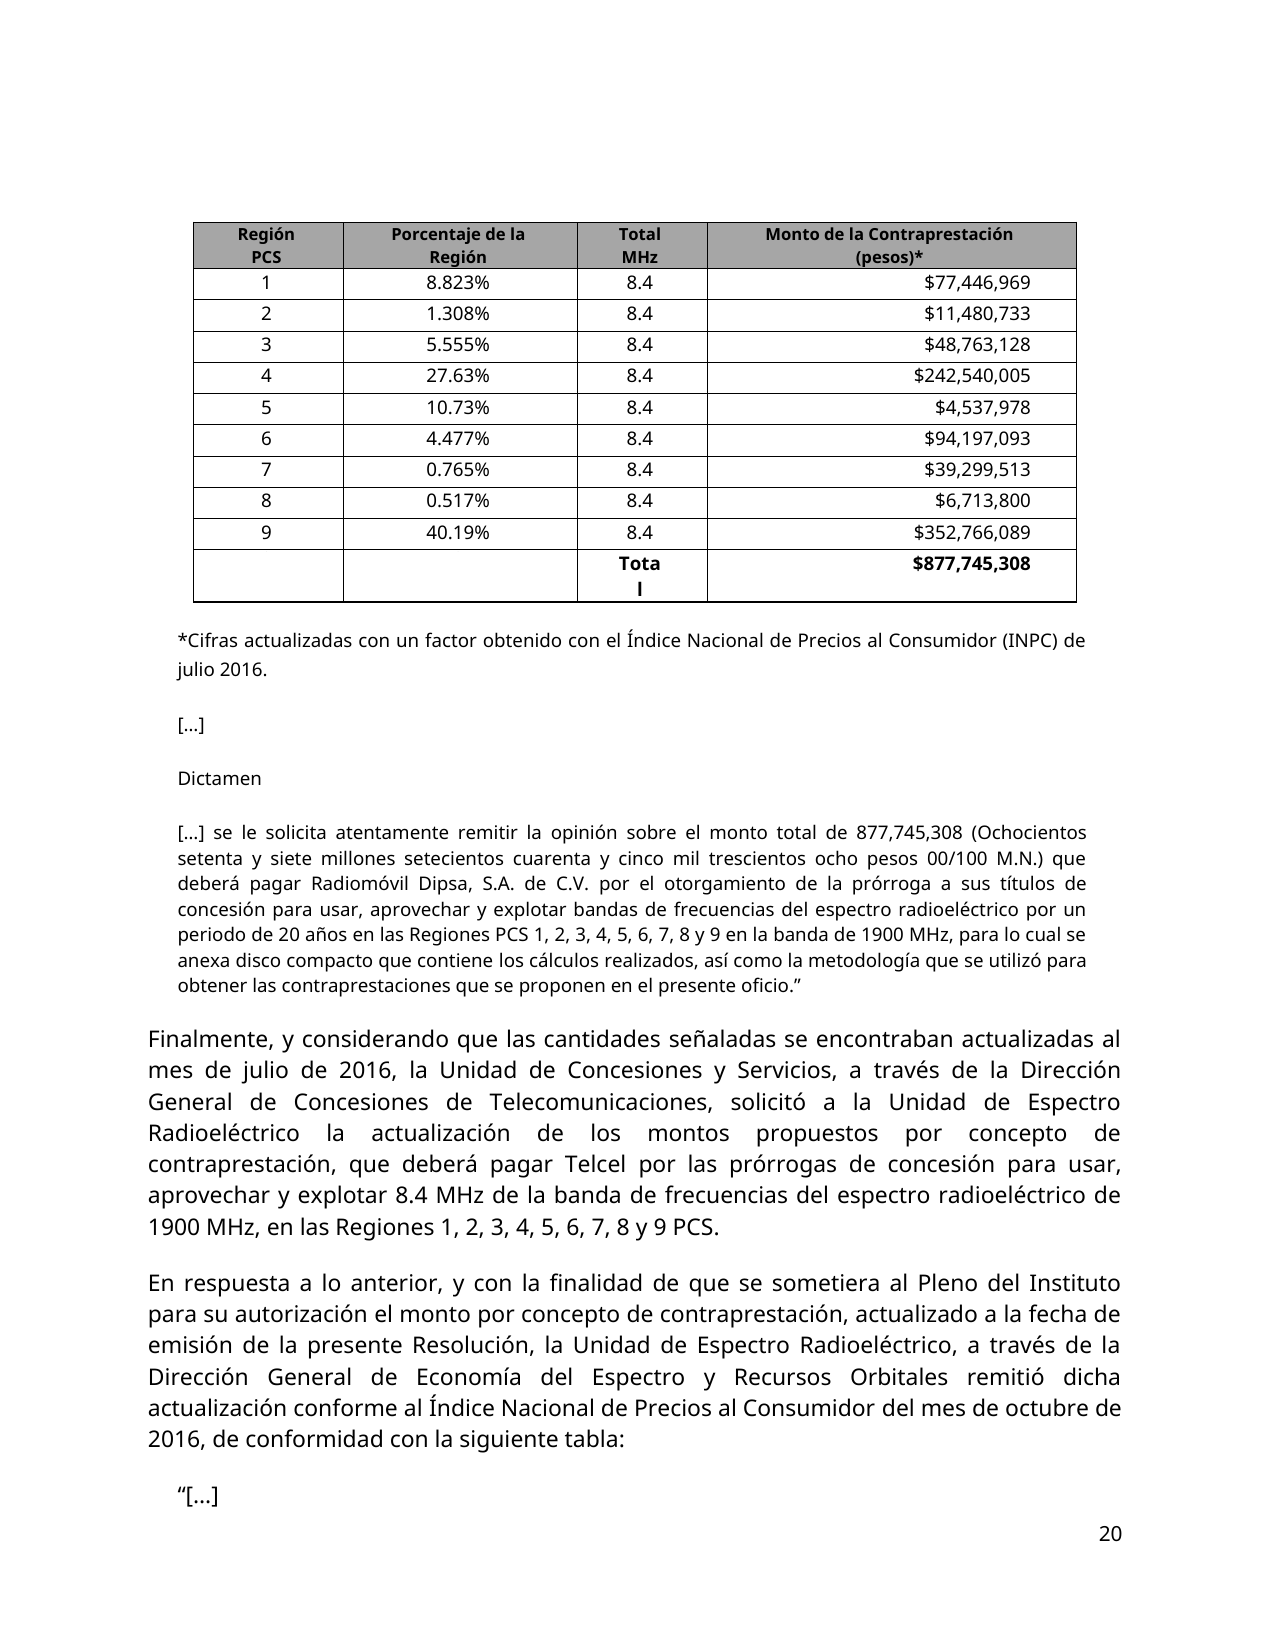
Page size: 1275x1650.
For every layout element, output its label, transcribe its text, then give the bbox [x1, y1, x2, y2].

text […] [177, 711, 1088, 736]
text *Cifras actualizadas con un factor obtenido con el Índice Nacional de Precios al Consumidor (INPC) de julio 2016. [177, 627, 1088, 682]
table_cell 7 [194, 457, 343, 487]
table_cell $94,197,093 [708, 425, 1076, 456]
table_cell 8.4 [578, 269, 707, 299]
table_cell 10.73% [344, 394, 577, 424]
table_cell 1 [194, 269, 343, 299]
text En respuesta a lo anterior, y con la finalidad de que se sometiera al Pleno del Instituto para su autorización el monto por concepto de contraprestación, actualizado a la fecha de emisión de la presente Resolución, la Unidad de Espectro Radioeléctrico, a través de la Dirección General de Economía del Espectro y Recursos Orbitales remitió dicha actualización conforme al Índice Nacional de Precios al Consumidor del mes de octubre de 2016, de conformidad con la siguiente tabla: [148, 1267, 1122, 1454]
table_cell 8.4 [578, 332, 707, 362]
table_cell 5.555% [344, 332, 577, 362]
table_header Total MHz [578, 223, 707, 268]
table_cell 8.4 [578, 425, 707, 456]
table_cell 4 [194, 363, 343, 393]
table_cell 4.477% [344, 425, 577, 456]
text Dictamen [177, 765, 1088, 791]
table_cell 8.4 [578, 457, 707, 487]
table_cell 40.19% [344, 519, 577, 549]
table_cell 2 [194, 300, 343, 331]
table_cell 1.308% [344, 300, 577, 331]
text Finalmente, y considerando que las cantidades señaladas se encontraban actualizadas al mes de julio de 2016, la Unidad de Concesiones y Servicios, a través de la Dirección General de Concesiones de Telecomunicaciones, solicitó a la Unidad de Espectro Radioeléctrico la actualización de los montos propuestos por concepto de contraprestación, que deberá pagar Telcel por las prórrogas de concesión para usar, aprovechar y explotar 8.4 MHz de la banda de frecuencias del espectro radioeléctrico de 1900 MHz, en las Regiones 1, 2, 3, 4, 5, 6, 7, 8 y 9 PCS. [148, 1023, 1122, 1242]
table_cell $352,766,089 [708, 519, 1076, 549]
table_header Región PCS [194, 223, 343, 268]
table_cell 27.63% [344, 363, 577, 393]
table_cell 3 [194, 332, 343, 362]
table_cell 8.4 [578, 300, 707, 331]
table_cell 0.765% [344, 457, 577, 487]
table_cell $242,540,005 [708, 363, 1076, 393]
text “[…] [177, 1479, 1122, 1511]
table_cell 8.4 [578, 488, 707, 518]
table_cell $39,299,513 [708, 457, 1076, 487]
table_cell . [344, 550, 577, 601]
table_cell . [194, 550, 343, 601]
table_cell 8.4 [578, 519, 707, 549]
table_cell 8 [194, 488, 343, 518]
table_cell 5 [194, 394, 343, 424]
table_cell 8.4 [578, 394, 707, 424]
table_cell $77,446,969 [708, 269, 1076, 299]
table_cell $4,537,978 [708, 394, 1076, 424]
table_cell 8.823% [344, 269, 577, 299]
table_header Monto de la Contraprestación (pesos)* [708, 223, 1076, 268]
text […] se le solicita atentamente remitir la opinión sobre el monto total de 877,745,308 (Ochocientos setenta y siete millones setecientos cuarenta y cinco mil trescientos ocho pesos 00/100 M.N.) que deberá pagar Radiomóvil Dipsa, S.A. de C.V. por el otorgamiento de la prórroga a sus títulos de concesión para usar, aprovechar y explotar bandas de frecuencias del espectro radioeléctrico por un periodo de 20 años en las Regiones PCS 1, 2, 3, 4, 5, 6, 7, 8 y 9 en la banda de 1900 MHz, para lo cual se anexa disco compacto que contiene los cálculos realizados, así como la metodología que se utilizó para obtener las contraprestaciones que se proponen en el presente oficio.” [177, 819, 1088, 998]
table_cell 0.517% [344, 488, 577, 518]
table_header Porcentaje de la Región [344, 223, 577, 268]
table_cell 9 [194, 519, 343, 549]
table_cell Total [578, 550, 707, 601]
table_cell $11,480,733 [708, 300, 1076, 331]
table_cell $48,763,128 [708, 332, 1076, 362]
table_cell $877,745,308 [708, 550, 1076, 601]
table_cell $6,713,800 [708, 488, 1076, 518]
table_cell 8.4 [578, 363, 707, 393]
table_cell 6 [194, 425, 343, 456]
